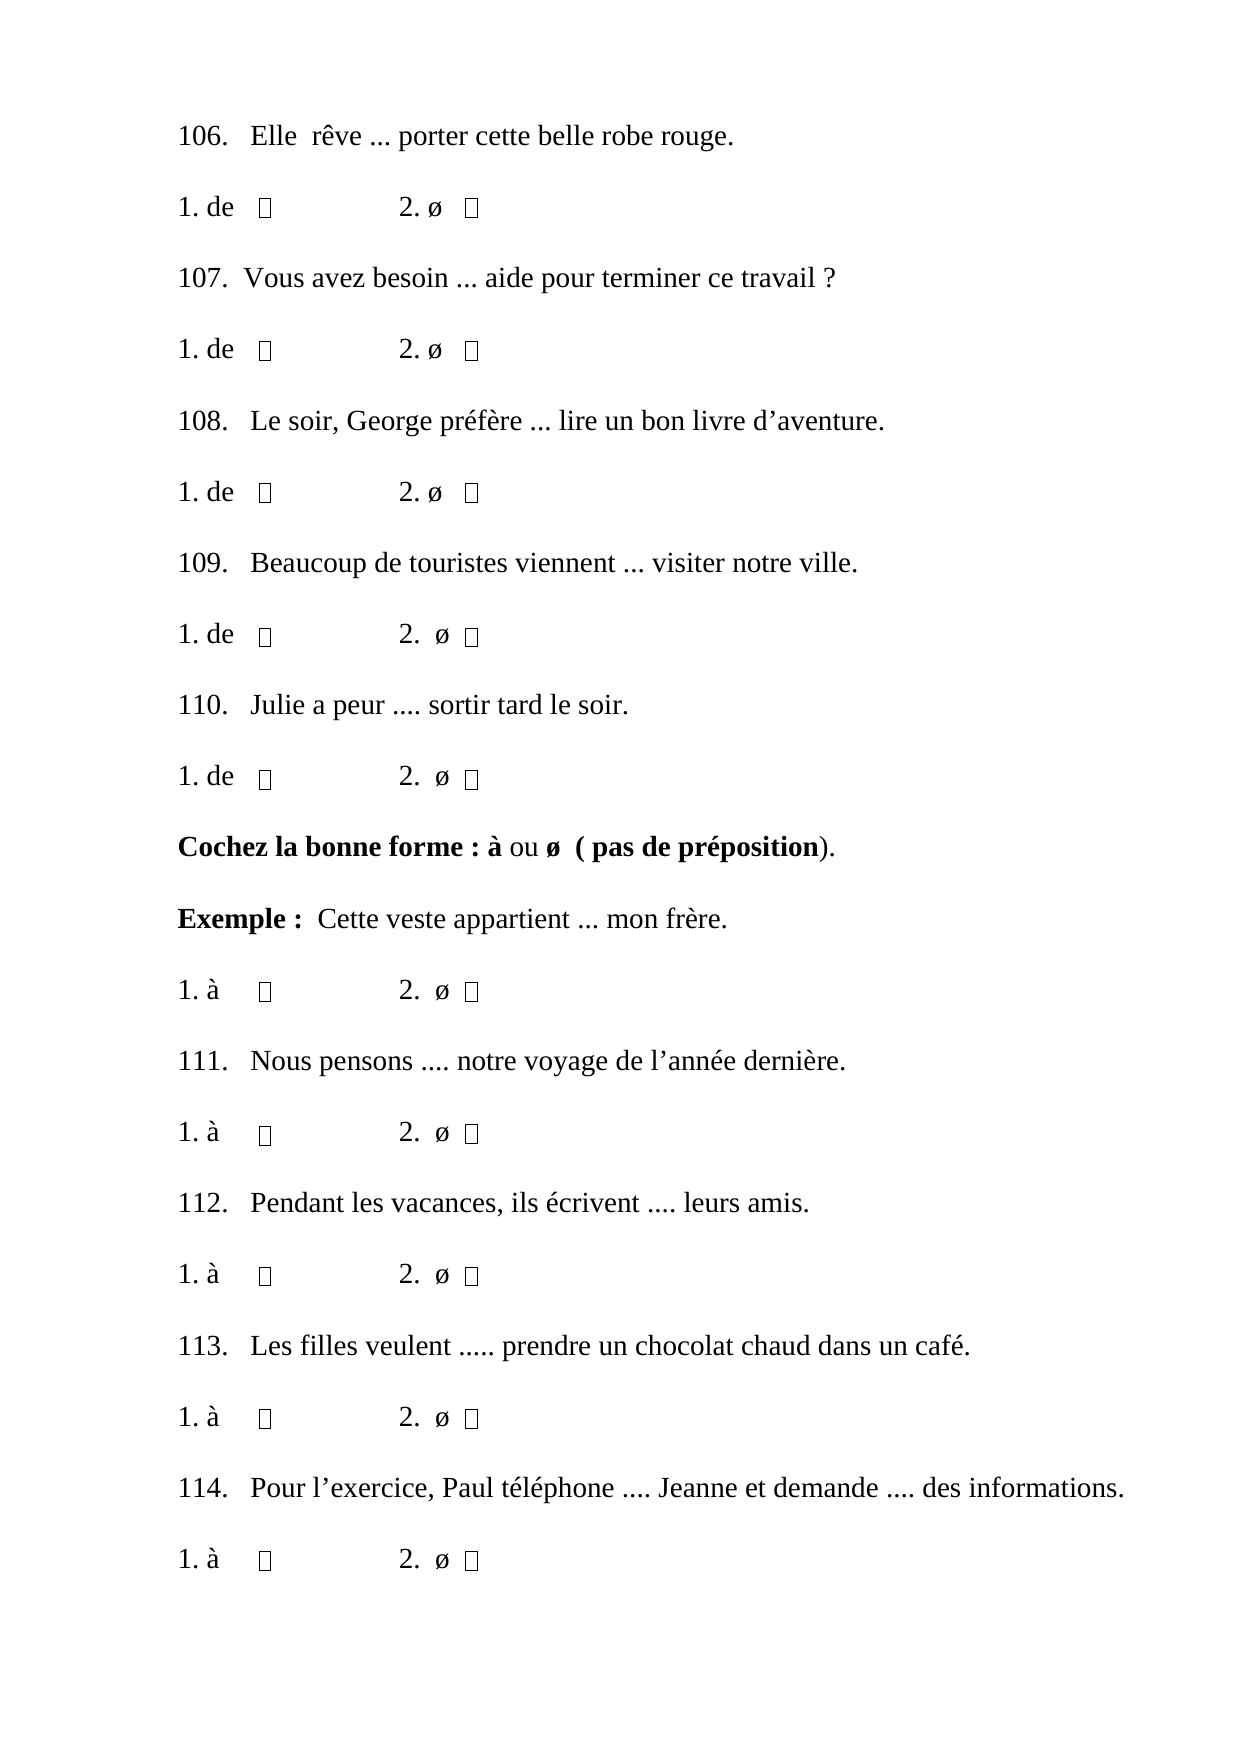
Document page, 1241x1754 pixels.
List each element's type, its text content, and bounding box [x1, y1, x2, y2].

text Exemple : Cette veste appartient ... mon frère. [177, 901, 1152, 934]
text 1. de 2. ø [177, 474, 1152, 507]
text 1. de 2. ø [177, 758, 1152, 792]
text 113. Les filles veulent ..... prendre un chocolat chaud dans un café. [177, 1328, 1152, 1361]
text 108. Le soir, George préfère ... lire un bon livre d’aventure. [177, 403, 1152, 436]
text 1. à 2. ø [177, 1256, 1152, 1290]
text 1. à 2. ø [177, 1399, 1152, 1432]
text Cochez la bonne forme : à ou ø ( pas de préposition). [177, 829, 1152, 863]
text 1. à 2. ø [177, 1114, 1152, 1148]
text 112. Pendant les vacances, ils écrivent .... leurs amis. [177, 1185, 1152, 1219]
text 110. Julie a peur .... sortir tard le soir. [177, 687, 1152, 721]
text 107. Vous avez besoin ... aide pour terminer ce travail ? [177, 260, 1152, 294]
text 109. Beaucoup de touristes viennent ... visiter notre ville. [177, 545, 1152, 578]
text 1. à 2. ø [177, 1541, 1152, 1574]
text 114. Pour l’exercice, Paul téléphone .... Jeanne et demande .... des informations. [177, 1470, 1152, 1503]
text 1. de 2. ø [177, 189, 1152, 223]
text 106. Elle rêve ... porter cette belle robe rouge. [177, 118, 1152, 152]
text 1. à 2. ø [177, 972, 1152, 1005]
text 1. de 2. ø [177, 616, 1152, 650]
text 111. Nous pensons .... notre voyage de l’année dernière. [177, 1043, 1152, 1077]
text 1. de 2. ø [177, 332, 1152, 365]
